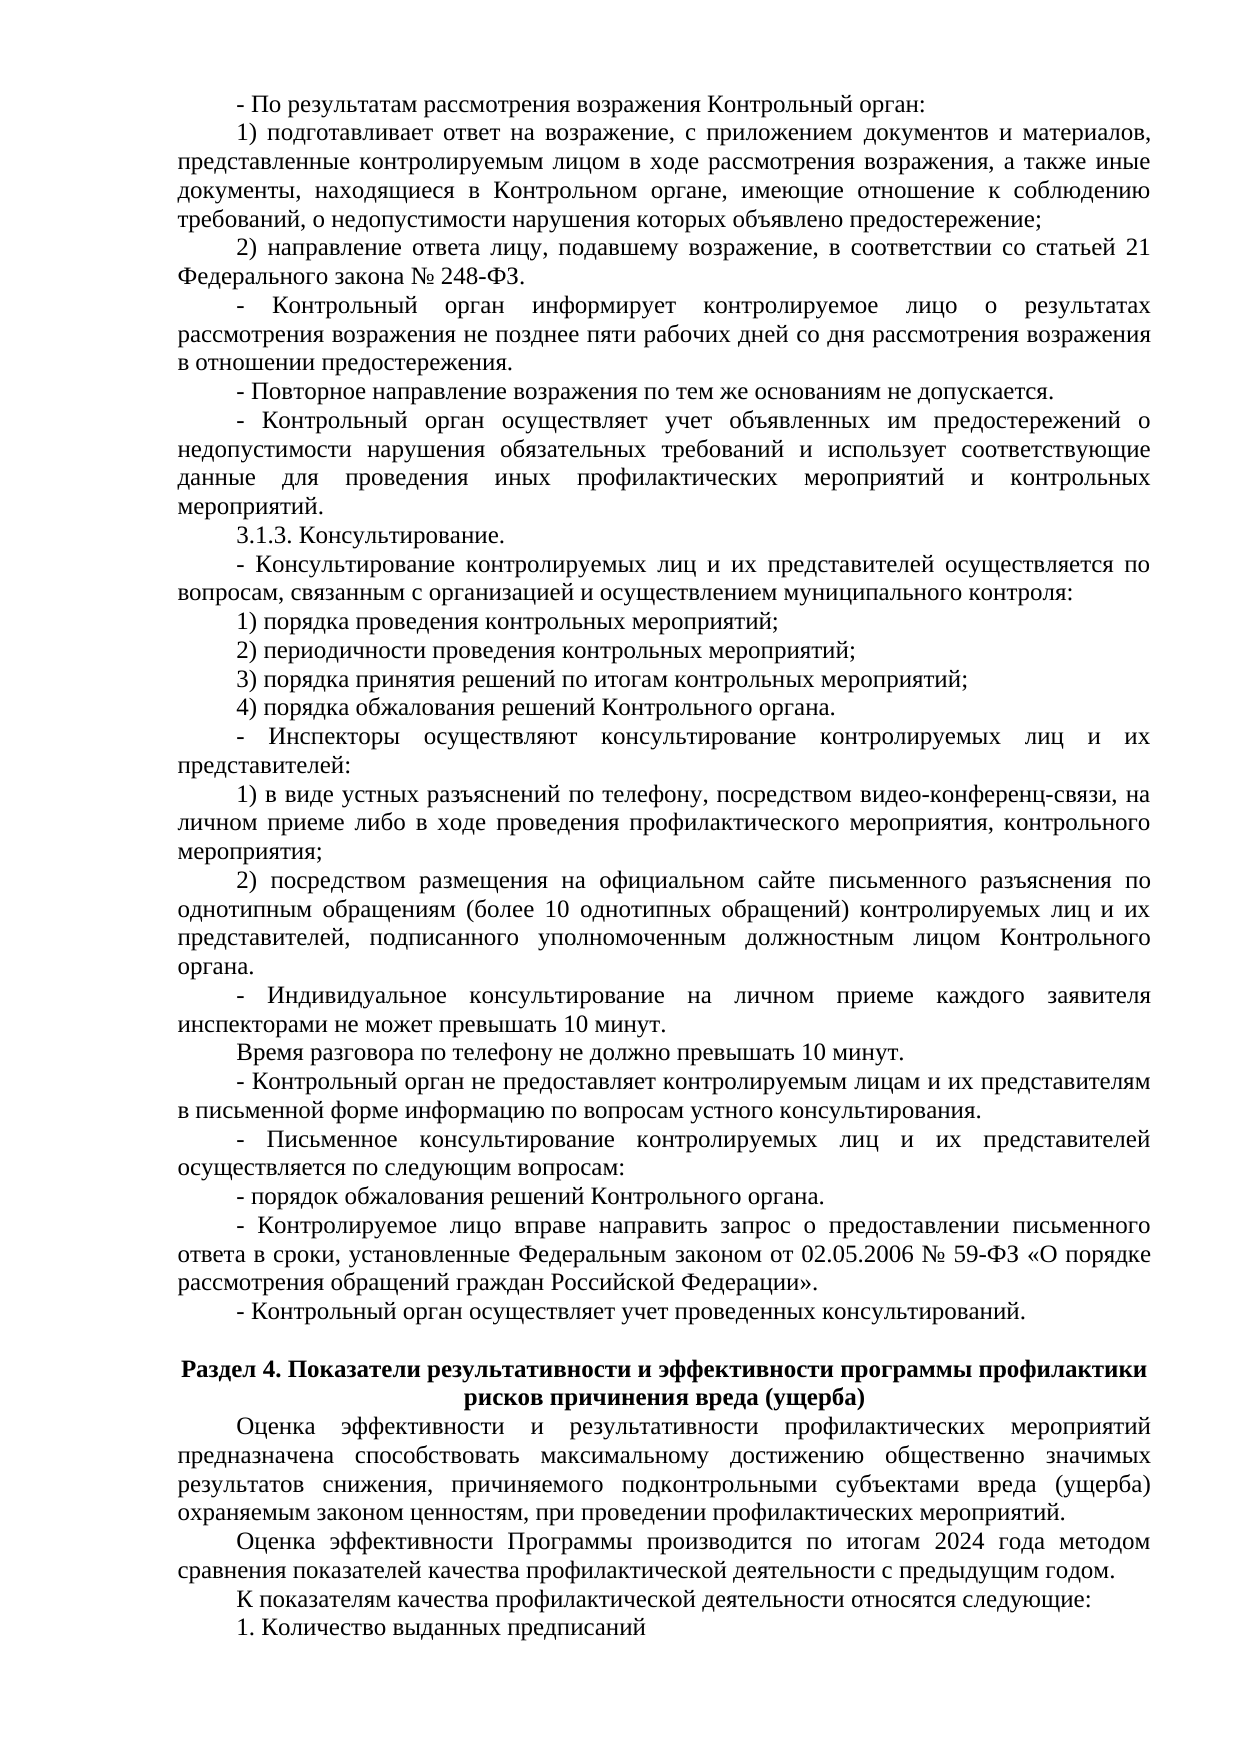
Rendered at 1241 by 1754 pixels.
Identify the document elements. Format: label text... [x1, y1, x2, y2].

text Раздел 4. Показатели результативности и эффективности программы профилактики рисков причинения вреда (ущерба) [177, 1354, 1152, 1411]
text 1) порядка проведения контрольных мероприятий; [177, 606, 1152, 635]
text - Контрольный орган осуществляет учет объявленных им предостережений о недопустимости нарушения обязательных требований и использует соответствующие данные для проведения иных профилактических мероприятий и контрольных мероприятий. [177, 405, 1152, 520]
text - порядок обжалования решений Контрольного органа. [177, 1181, 1152, 1210]
text К показателям качества профилактической деятельности относятся следующие: [177, 1584, 1152, 1612]
text - Повторное направление возражения по тем же основаниям не допускается. [177, 376, 1152, 405]
text - Консультирование контролируемых лиц и их представителей осуществляется по вопросам, связанным с организацией и осуществлением муниципального контроля: [177, 549, 1152, 606]
text 1) в виде устных разъяснений по телефону, посредством видео-конференц-связи, на личном приеме либо в ходе проведения профилактического мероприятия, контрольного мероприятия; [177, 779, 1152, 865]
text 3) порядка принятия решений по итогам контрольных мероприятий; [177, 664, 1152, 692]
text Время разговора по телефону не должно превышать 10 минут. [177, 1037, 1152, 1066]
text - Контрольный орган осуществляет учет проведенных консультирований. [177, 1296, 1152, 1325]
text 2) посредством размещения на официальном сайте письменного разъяснения по однотипным обращениям (более 10 однотипных обращений) контролируемых лиц и их представителей, подписанного уполномоченным должностным лицом Контрольного органа. [177, 865, 1152, 980]
text 1. Количество выданных предписаний [177, 1612, 1152, 1641]
text - Письменное консультирование контролируемых лиц и их представителей осуществляется по следующим вопросам: [177, 1124, 1152, 1181]
text Оценка эффективности Программы производится по итогам 2024 года методом сравнения показателей качества профилактической деятельности с предыдущим годом. [177, 1526, 1152, 1584]
text 3.1.3. Консультирование. [177, 520, 1152, 549]
text Оценка эффективности и результативности профилактических мероприятий предназначена способствовать максимальному достижению общественно значимых результатов снижения, причиняемого подконтрольными субъектами вреда (ущерба) охраняемым законом ценностям, при проведении профилактических мероприятий. [177, 1411, 1152, 1526]
list - Инспекторы осуществляют консультирование контролируемых лиц и их представителей: [177, 721, 1152, 779]
text 2) направление ответа лицу, подавшему возражение, в соответствии со статьей 21 Федерального закона № 248-ФЗ. [177, 232, 1152, 290]
text 4) порядка обжалования решений Контрольного органа. [177, 692, 1152, 721]
text - По результатам рассмотрения возражения Контрольный орган: [177, 89, 1152, 117]
text 1) подготавливает ответ на возражение, с приложением документов и материалов, представленные контролируемым лицом в ходе рассмотрения возражения, а также иные документы, находящиеся в Контрольном органе, имеющие отношение к соблюдению требований, о недопустимости нарушения которых объявлено предостережение; [177, 117, 1152, 232]
text - Контрольный орган информирует контролируемое лицо о результатах рассмотрения возражения не позднее пяти рабочих дней со дня рассмотрения возражения в отношении предостережения. [177, 290, 1152, 376]
text - Контрольный орган не предоставляет контролируемым лицам и их представителям в письменной форме информацию по вопросам устного консультирования. [177, 1066, 1152, 1124]
text - Контролируемое лицо вправе направить запрос о предоставлении письменного ответа в сроки, установленные Федеральным законом от 02.05.2006 № 59-ФЗ «О порядке рассмотрения обращений граждан Российской Федерации». [177, 1210, 1152, 1296]
text 2) периодичности проведения контрольных мероприятий; [177, 635, 1152, 664]
text - Индивидуальное консультирование на личном приеме каждого заявителя инспекторами не может превышать 10 минут. [177, 980, 1152, 1037]
